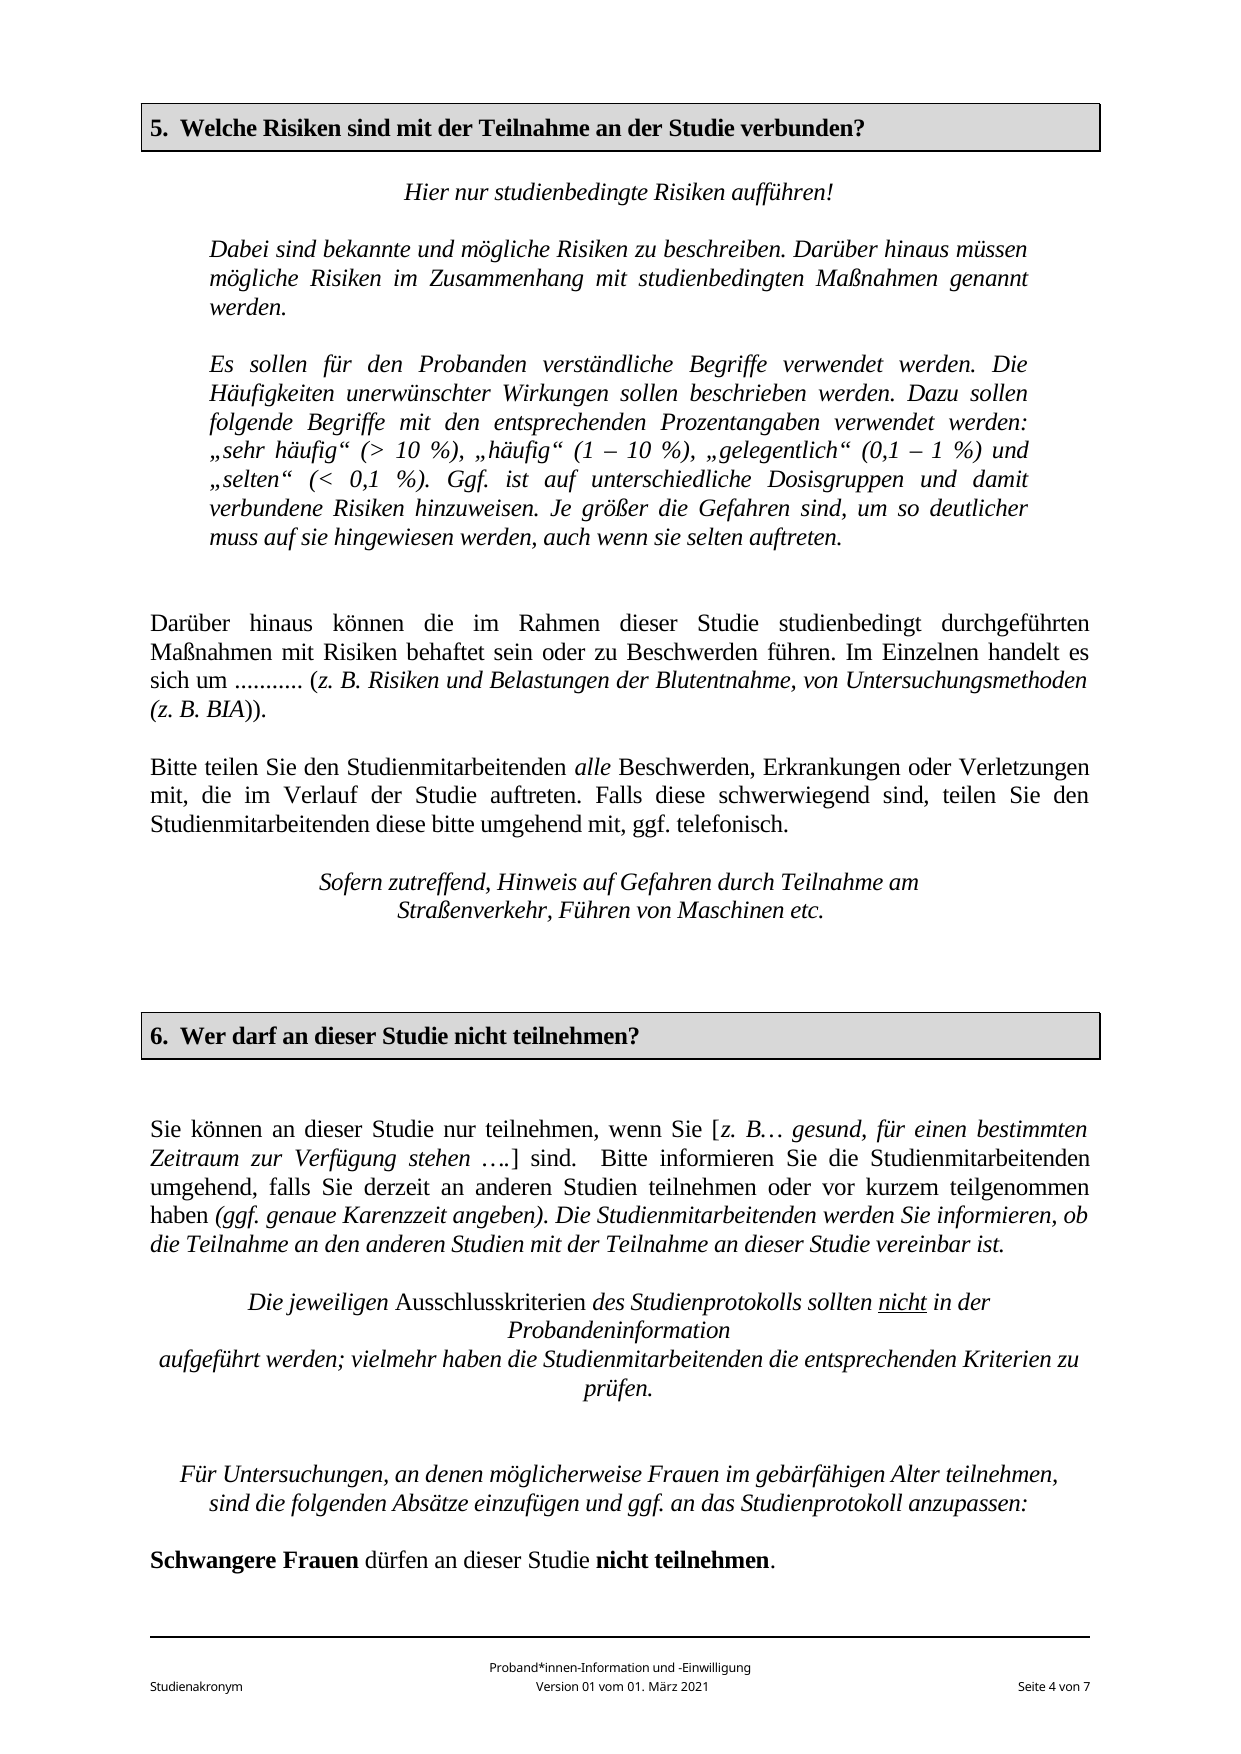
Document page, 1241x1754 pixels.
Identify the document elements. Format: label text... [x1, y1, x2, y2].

text aufgeführt werden; vielmehr haben die Studienmitarbeitenden die entsprechenden Kriterien zu prüfen. [150, 1344, 1090, 1402]
text Sofern zutreffend, Hinweis auf Gefahren durch Teilnahme am Straßenverkehr, Führen von Maschinen etc. [150, 867, 1090, 924]
text Es sollen für den Probanden verständliche Begriffe verwendet werden. Die Häufigkeiten unerwünschter Wirkungen sollen beschrieben werden. Dazu sollen folgende Begriffe mit den entsprechenden Prozentangaben verwendet werden: „sehr häufig“ (> 10 %), „häufig“ (1 – 10 %), „gelegentlich“ (0,1 – 1 %) und „selten“ (< 0,1 %). Ggf. ist auf unterschiedliche Dosisgruppen und damit verbundene Risiken hinzuweisen. Je größer die Gefahren sind, um so deutlicher muss auf sie hingewiesen werden, auch wenn sie selten auftreten. [209, 349, 1031, 551]
text Hier nur studienbedingte Risiken aufführen! [150, 177, 1090, 206]
text Für Untersuchungen, an denen möglicherweise Frauen im gebärfähigen Alter teilnehmen, [150, 1459, 1090, 1488]
text Dabei sind bekannte und mögliche Risiken zu beschreiben. Darüber hinaus müssen mögliche Risiken im Zusammenhang mit studienbedingten Maßnahmen genannt werden. [209, 234, 1031, 321]
text Die jeweiligen Ausschlusskriterien des Studienprotokolls sollten nicht in der Probandeninformation [150, 1287, 1090, 1344]
text sind die folgenden Absätze einzufügen und ggf. an das Studienprotokoll anzupassen: [150, 1488, 1090, 1517]
text Bitte teilen Sie den Studienmitarbeitenden alle Beschwerden, Erkrankungen oder Verletzungen mit, die im Verlauf der Studie auftreten. Falls diese schwerwiegend sind, teilen Sie den Studienmitarbeitenden diese bitte umgehend mit, ggf. telefonisch. [150, 752, 1090, 838]
text 6. Wer darf an dieser Studie nicht teilnehmen? [142, 1013, 1099, 1058]
text Schwangere Frauen dürfen an dieser Studie nicht teilnehmen. [150, 1545, 1090, 1574]
text Sie können an dieser Studie nur teilnehmen, wenn Sie [z. B… gesund, für einen bestimmten Zeitraum zur Verfügung stehen ….] sind. Bitte informieren Sie die Studienmitarbeitenden umgehend, falls Sie derzeit an anderen Studien teilnehmen oder vor kurzem teilgenommen haben (ggf. genaue Karenzzeit angeben). Die Studienmitarbeitenden werden Sie informieren, ob die Teilnahme an den anderen Studien mit der Teilnahme an dieser Studie vereinbar ist. [150, 1114, 1090, 1258]
text 5. Welche Risiken sind mit der Teilnahme an der Studie verbunden? [142, 104, 1099, 150]
text Darüber hinaus können die im Rahmen dieser Studie studienbedingt durchgeführten Maßnahmen mit Risiken behaftet sein oder zu Beschwerden führen. Im Einzelnen handelt es sich um ........... (z. B. Risiken und Belastungen der Blutentnahme, von Untersuchungsmethoden (z. B. BIA)). [150, 608, 1090, 723]
